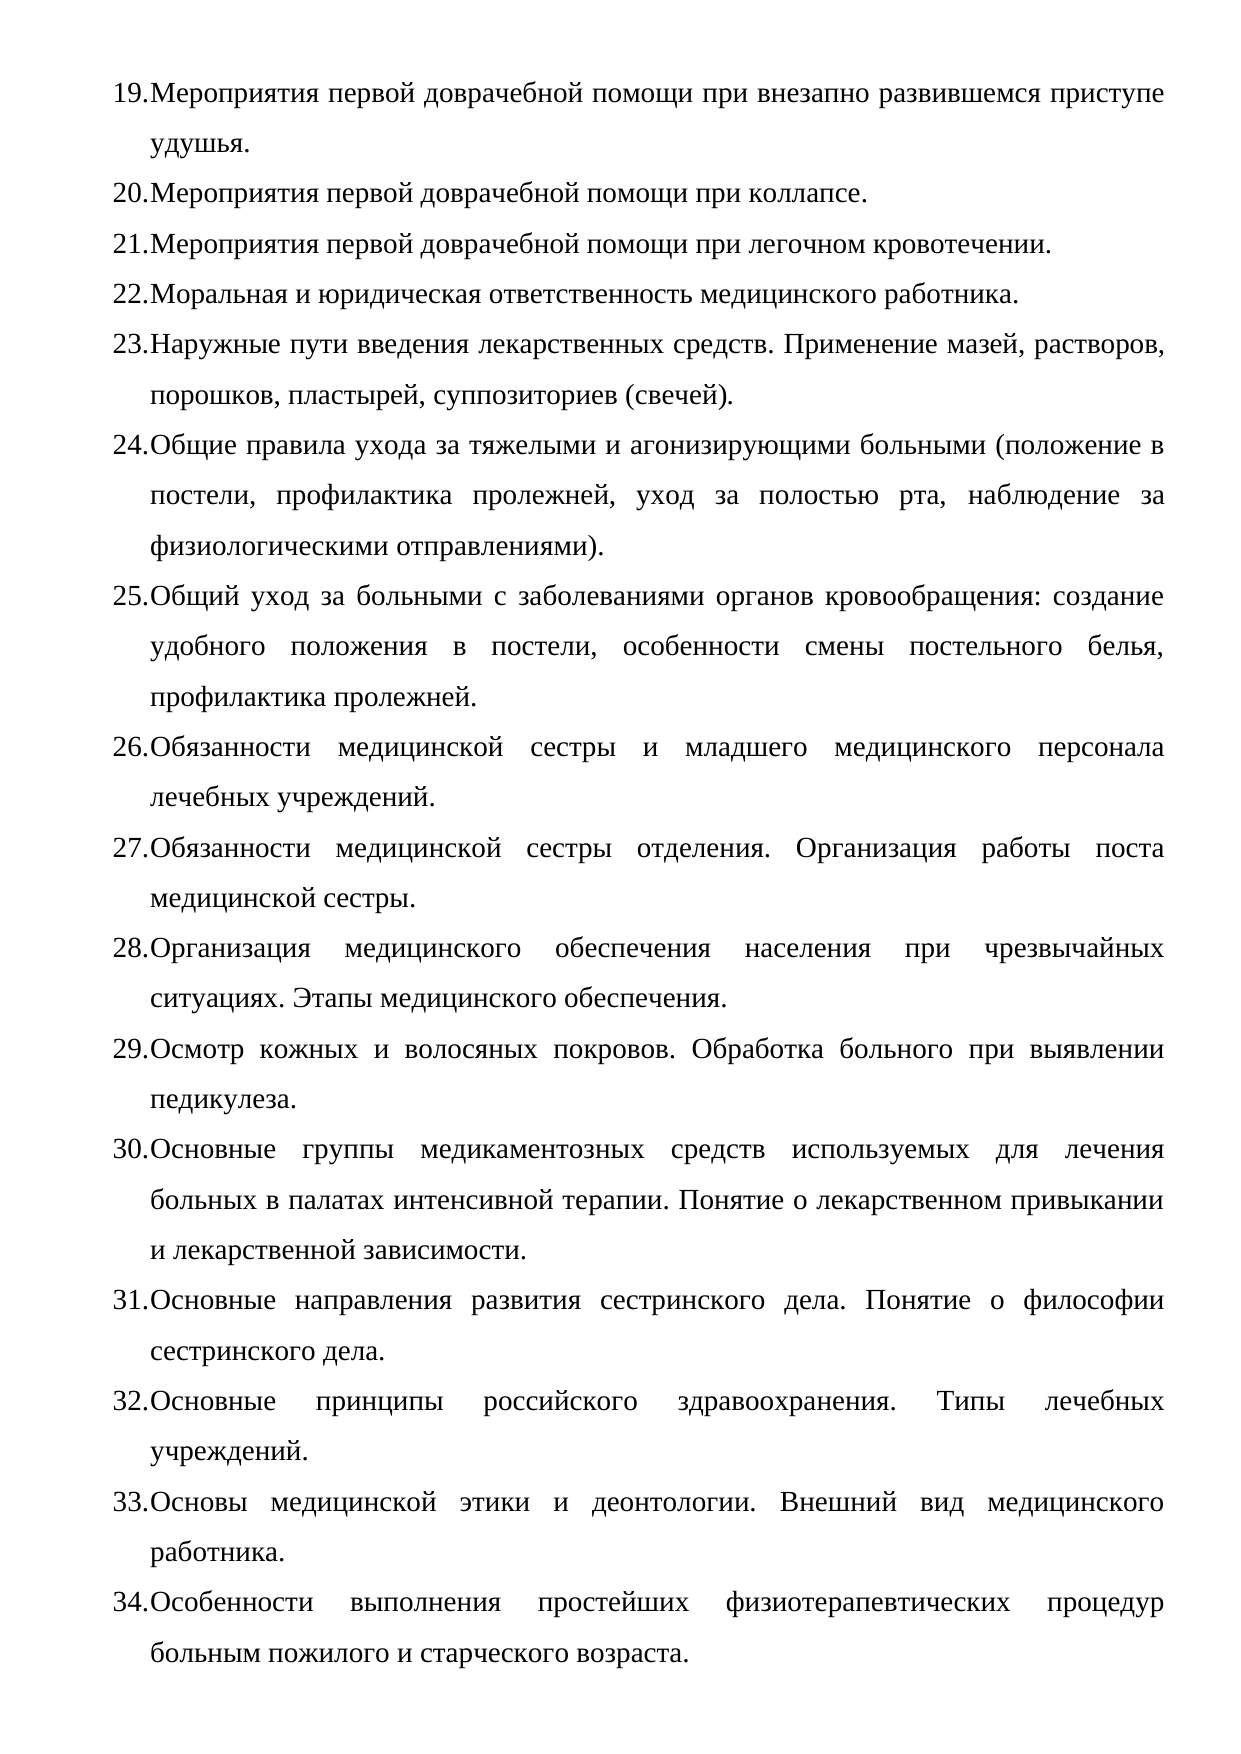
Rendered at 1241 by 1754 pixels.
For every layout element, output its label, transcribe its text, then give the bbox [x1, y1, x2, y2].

list Моральная и юридическая ответственность медицинского работника. [112, 276, 1165, 310]
list Обязанности медицинской сестры отделения. Организация работы поста медицинской сестры. [112, 830, 1165, 913]
list Мероприятия первой доврачебной помощи при легочном кровотечении. [112, 226, 1165, 259]
list Основные группы медикаментозных средств используемых для лечения больных в палатах интенсивной терапии. Понятие о лекарственном привыкании и лекарственной зависимости. [112, 1132, 1165, 1266]
list Общий уход за больными с заболеваниями органов кровообращения: создание удобного положения в постели, особенности смены постельного белья, профилактика пролежней. [112, 578, 1165, 712]
list Особенности выполнения простейших физиотерапевтических процедур больным пожилого и старческого возраста. [112, 1584, 1165, 1668]
list Организация медицинского обеспечения населения при чрезвычайных ситуациях. Этапы медицинского обеспечения. [112, 930, 1165, 1014]
list Мероприятия первой доврачебной помощи при внезапно развившемся приступе удушья. [112, 75, 1165, 159]
list Наружные пути введения лекарственных средств. Применение мазей, растворов, порошков, пластырей, суппозиториев (свечей). [112, 327, 1165, 410]
list Основные направления развития сестринского дела. Понятие о философии сестринского дела. [112, 1282, 1165, 1366]
list Обязанности медицинской сестры и младшего медицинского персонала лечебных учреждений. [112, 729, 1165, 813]
list Основные принципы российского здравоохранения. Типы лечебных учреждений. [112, 1383, 1165, 1467]
list Мероприятия первой доврачебной помощи при коллапсе. [112, 176, 1165, 209]
list Осмотр кожных и волосяных покровов. Обработка больного при выявлении педикулеза. [112, 1031, 1165, 1115]
list Основы медицинской этики и деонтологии. Внешний вид медицинского работника. [112, 1484, 1165, 1568]
list Общие правила ухода за тяжелыми и агонизирующими больными (положение в постели, профилактика пролежней, уход за полостью рта, наблюдение за физиологическими отправлениями). [112, 427, 1165, 561]
